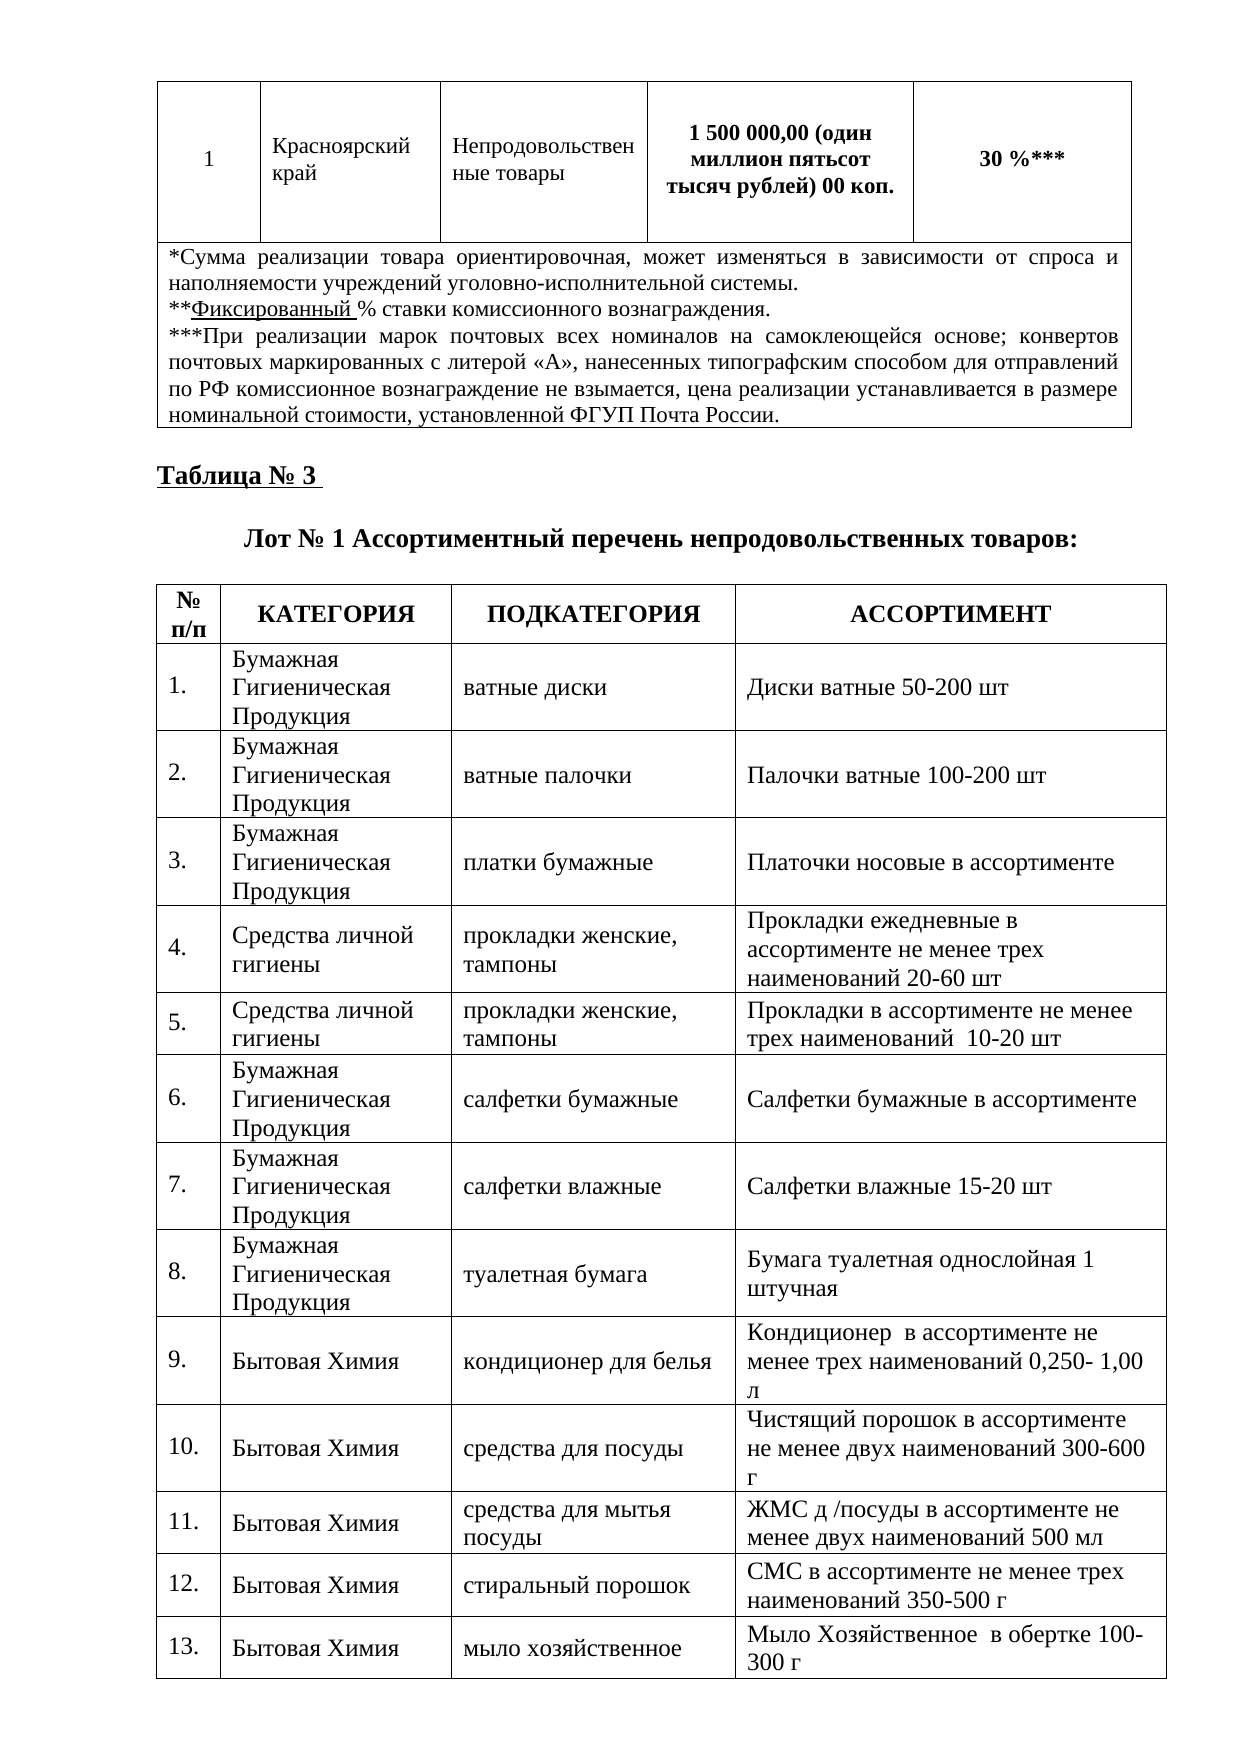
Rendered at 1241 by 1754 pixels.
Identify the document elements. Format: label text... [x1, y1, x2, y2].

table_cell [157, 993, 220, 1054]
table_cell кондиционер для белья [452, 1317, 735, 1403]
table_cell [157, 1492, 220, 1553]
text Лот № 1 Ассортиментный перечень непродовольственных товаров: [157, 522, 1166, 553]
table_cell [157, 906, 220, 992]
table_cell [157, 1317, 220, 1403]
table_cell ватные палочки [452, 731, 735, 817]
table_cell Красноярский край [261, 82, 440, 242]
table_cell Бытовая Химия [221, 1554, 451, 1616]
text Таблица № 3 [157, 459, 1166, 491]
table_cell туалетная бумага [452, 1230, 735, 1316]
table_cell Бумажная Гигиеническая Продукция [221, 1143, 451, 1229]
table_cell Бумажная Гигиеническая Продукция [221, 731, 451, 817]
table_cell Бумажная Гигиеническая Продукция [221, 1230, 451, 1316]
table_cell Бытовая Химия [221, 1492, 451, 1553]
table_cell Бытовая Химия [221, 1405, 451, 1491]
table_cell Диски ватные 50-200 шт [736, 644, 1166, 730]
table_header ПОДКАТЕГОРИЯ [452, 585, 735, 643]
table_header № п/п [157, 585, 220, 643]
table_cell Средства личной гигиены [221, 906, 451, 992]
table_cell Средства личной гигиены [221, 993, 451, 1054]
table_cell [157, 818, 220, 904]
table_cell *Сумма реализации товара ориентировочная, может изменяться в зависимости от спроса и наполняемости учреждений уголовно-исполнительной системы. **Фиксированный % ставки комиссионного вознаграждения. ***При реализации марок почтовых всех номиналов на самоклеющейся основе; конвертов почтовых маркированных с литерой «А», нанесенных типографским способом для отправлений по РФ комиссионное вознаграждение не взымается, цена реализации устанавливается в размере номинальной стоимости, установленной ФГУП Почта России. [158, 243, 1131, 427]
table_cell Платочки носовые в ассортименте [736, 818, 1166, 904]
table_cell ЖМС д /посуды в ассортименте не менее двух наименований 500 мл [736, 1492, 1166, 1553]
table_cell Салфетки бумажные в ассортименте [736, 1055, 1166, 1142]
table_cell Непродовольственные товары [441, 82, 647, 242]
table_cell мыло хозяйственное [452, 1617, 735, 1678]
table_cell Чистящий порошок в ассортименте не менее двух наименований 300-600 г [736, 1405, 1166, 1491]
table_cell средства для мытья посуды [452, 1492, 735, 1553]
table_cell Прокладки в ассортименте не менее трех наименований 10-20 шт [736, 993, 1166, 1054]
table_cell салфетки бумажные [452, 1055, 735, 1142]
table_cell ватные диски [452, 644, 735, 730]
table_cell [157, 644, 220, 730]
table_cell средства для посуды [452, 1405, 735, 1491]
table_cell [157, 1405, 220, 1491]
table_cell стиральный порошок [452, 1554, 735, 1616]
table_cell платки бумажные [452, 818, 735, 904]
table_cell Прокладки ежедневные в ассортименте не менее трех наименований 20-60 шт [736, 906, 1166, 992]
table_cell Палочки ватные 100-200 шт [736, 731, 1166, 817]
table_cell Салфетки влажные 15-20 шт [736, 1143, 1166, 1229]
table_header АССОРТИМЕНТ [736, 585, 1166, 643]
table_cell прокладки женские, тампоны [452, 906, 735, 992]
table_cell 1 500 000,00 (один миллион пятьсот тысяч рублей) 00 коп. [648, 82, 913, 242]
table_cell СМС в ассортименте не менее трех наименований 350-500 г [736, 1554, 1166, 1616]
table_cell [157, 1055, 220, 1142]
table_cell салфетки влажные [452, 1143, 735, 1229]
table_cell [157, 731, 220, 817]
table_cell Кондиционер в ассортименте не менее трех наименований 0,250- 1,00 л [736, 1317, 1166, 1403]
table_cell Бытовая Химия [221, 1317, 451, 1403]
table_header КАТЕГОРИЯ [221, 585, 451, 643]
table_cell [157, 1554, 220, 1616]
table_cell Бумажная Гигиеническая Продукция [221, 1055, 451, 1142]
table_cell Мыло Хозяйственное в обертке 100- 300 г [736, 1617, 1166, 1678]
table_cell прокладки женские, тампоны [452, 993, 735, 1054]
table_cell 30 %*** [914, 82, 1131, 242]
table_cell [157, 1230, 220, 1316]
table_cell Бытовая Химия [221, 1617, 451, 1678]
table_cell Бумага туалетная однослойная 1 штучная [736, 1230, 1166, 1316]
table_cell 1 [158, 82, 260, 242]
table_cell Бумажная Гигиеническая Продукция [221, 644, 451, 730]
table_cell [157, 1617, 220, 1678]
table_cell Бумажная Гигиеническая Продукция [221, 818, 451, 904]
table_cell [157, 1143, 220, 1229]
